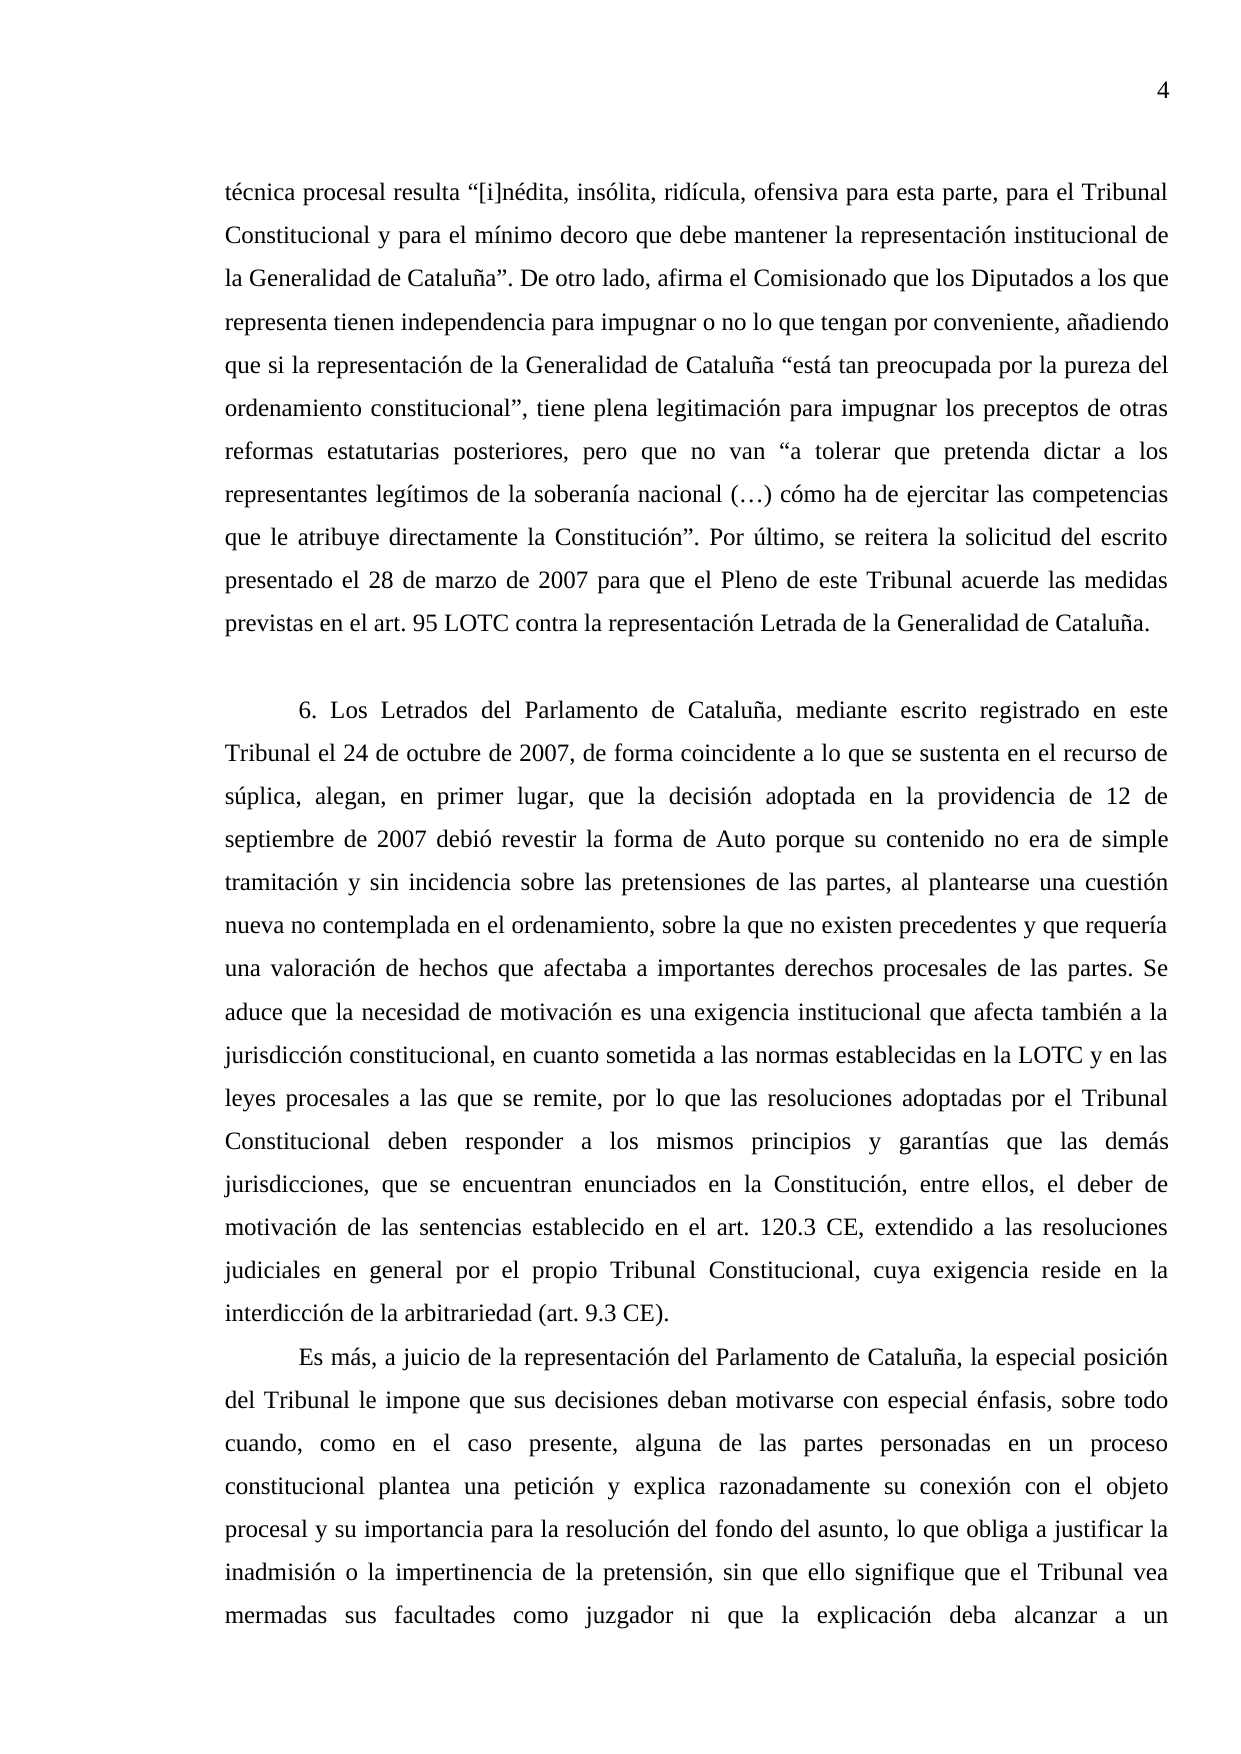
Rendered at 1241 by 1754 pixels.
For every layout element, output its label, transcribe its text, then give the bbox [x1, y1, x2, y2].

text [224, 1342, 1169, 1629]
text 6. Los Letrados del Parlamento de Cataluña, mediante escrito registrado en este Tribunal el 24 de octubre de 2007, de forma coincidente a lo que se sustenta en el recurso de súplica, alegan, en primer lugar, que la decisión adoptada en la providencia de 12 de septiembre de 2007 debió revestir la forma de Auto porque su contenido no era de simple tramitación y sin incidencia sobre las pretensiones de las partes, al plantearse una cuestión nueva no contemplada en el ordenamiento, sobre la que no existen precedentes y que requería una valoración de hechos que afectaba a importantes derechos procesales de las partes. Se aduce que la necesidad de motivación es una exigencia institucional que afecta también a la jurisdicción constitucional, en cuanto sometida a las normas establecidas en la LOTC y en las leyes procesales a las que se remite, por lo que las resoluciones adoptadas por el Tribunal Constitucional deben responder a los mismos principios y garantías que las demás jurisdicciones, que se encuentran enunciados en la Constitución, entre ellos, el deber de motivación de las sentencias establecido en el art. 120.3 CE, extendido a las resoluciones judiciales en general por el propio Tribunal Constitucional, cuya exigencia reside en la interdicción de la arbitrariedad (art. 9.3 CE). [224, 695, 1169, 1327]
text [224, 177, 1169, 637]
